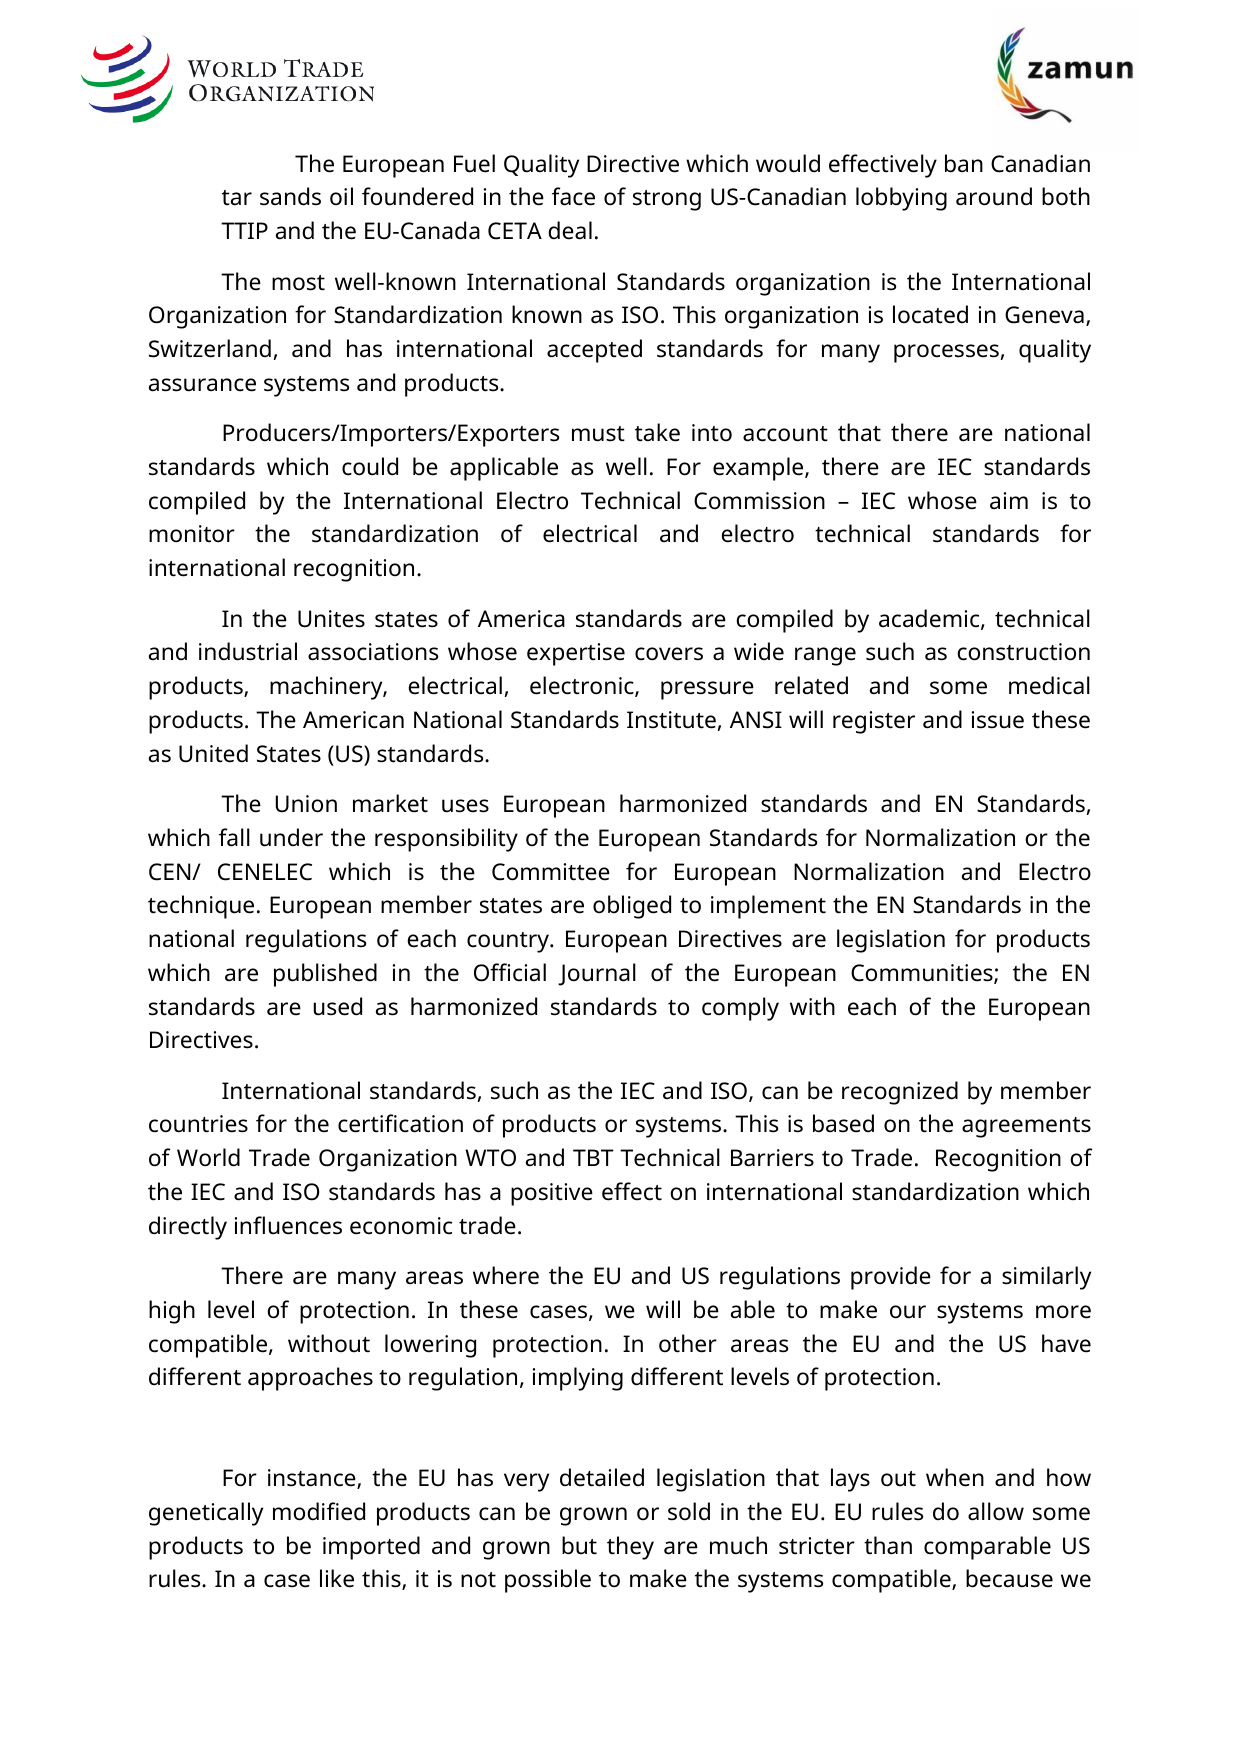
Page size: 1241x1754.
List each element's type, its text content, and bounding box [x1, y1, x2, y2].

text There are many areas where the EU and US regulations provide for a similarly high level of protection. In these cases, we will be able to make our systems more compatible, without lowering protection. In other areas the EU and the US have different approaches to regulation, implying different levels of protection. [148, 1260, 1093, 1393]
picture [993, 7, 1139, 153]
text The European Fuel Quality Directive which would effectively ban Canadian tar sands oil foundered in the face of strong US-Canadian lobbying around both TTIP and the EU-Canada CETA deal. [221, 148, 1093, 246]
text Producers/Importers/Exporters must take into account that there are national standards which could be applicable as well. For example, there are IEC standards compiled by the International Electro Technical Commission – IEC whose aim is to monitor the standardization of electrical and electro technical standards for international recognition. [148, 417, 1093, 583]
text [148, 1462, 1093, 1595]
text In the Unites states of America standards are compiled by academic, technical and industrial associations whose expertise covers a wide range such as construction products, machinery, electrical, electronic, pressure related and some medical products. The American National Standards Institute, ANSI will register and issue these as United States (US) standards. [148, 603, 1093, 769]
text The most well-known International Standards organization is the International Organization for Standardization known as ISO. This organization is located in Geneva, Switzerland, and has international accepted standards for many processes, quality assurance systems and products. [148, 266, 1093, 398]
text The Union market uses European harmonized standards and EN Standards, which fall under the responsibility of the European Standards for Normalization or the CEN/ CENELEC which is the Committee for European Normalization and Electro technique. European member states are obliged to implement the EN Standards in the national regulations of each country. European Directives are legislation for products which are published in the Official Journal of the European Communities; the EN standards are used as harmonized standards to comply with each of the European Directives. [148, 788, 1093, 1056]
text International standards, such as the IEC and ISO, can be recognized by member countries for the certification of products or systems. This is based on the agreements of World Trade Organization WTO and TBT Technical Barriers to Trade. Recognition of the IEC and ISO standards has a positive effect on international standardization which directly influences economic trade. [148, 1075, 1093, 1241]
picture [81, 35, 374, 123]
